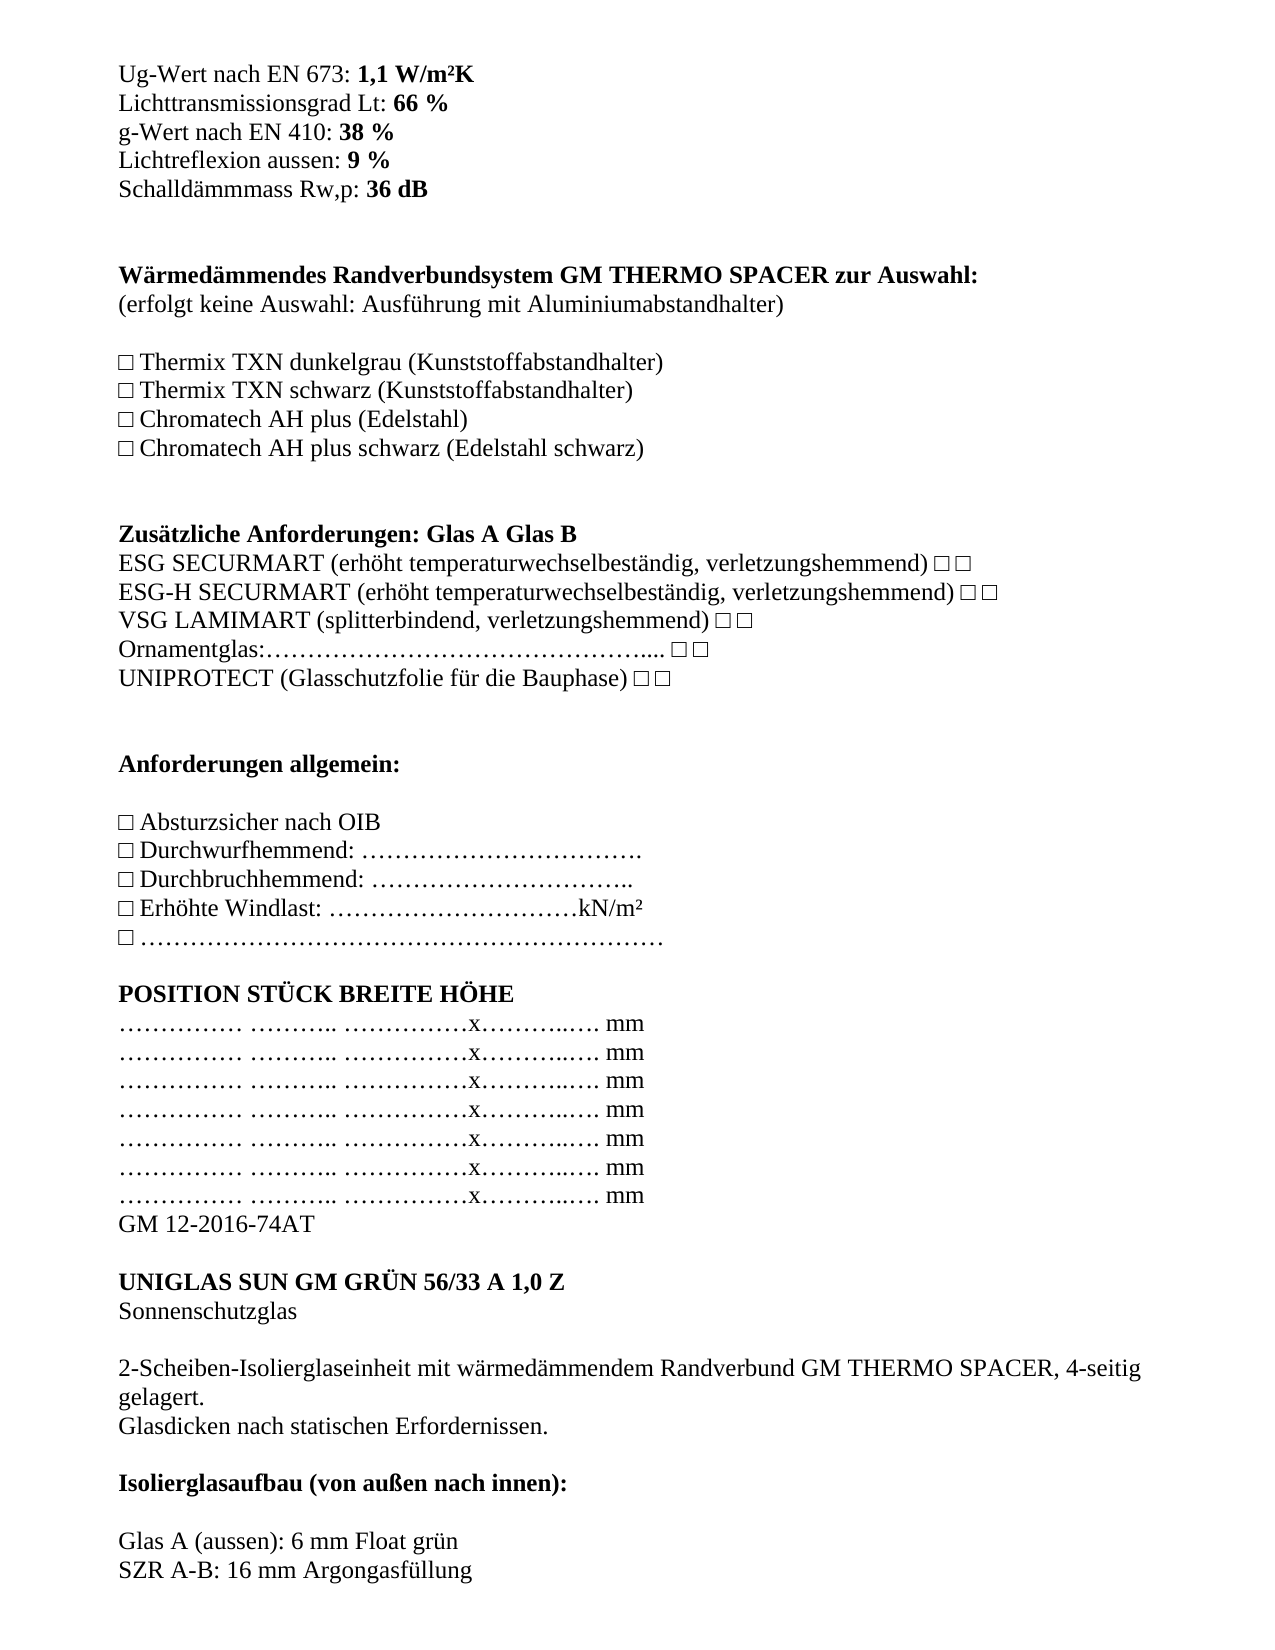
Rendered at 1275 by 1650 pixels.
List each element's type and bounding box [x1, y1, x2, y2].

text [118, 59, 1216, 1238]
text [118, 1267, 1216, 1583]
